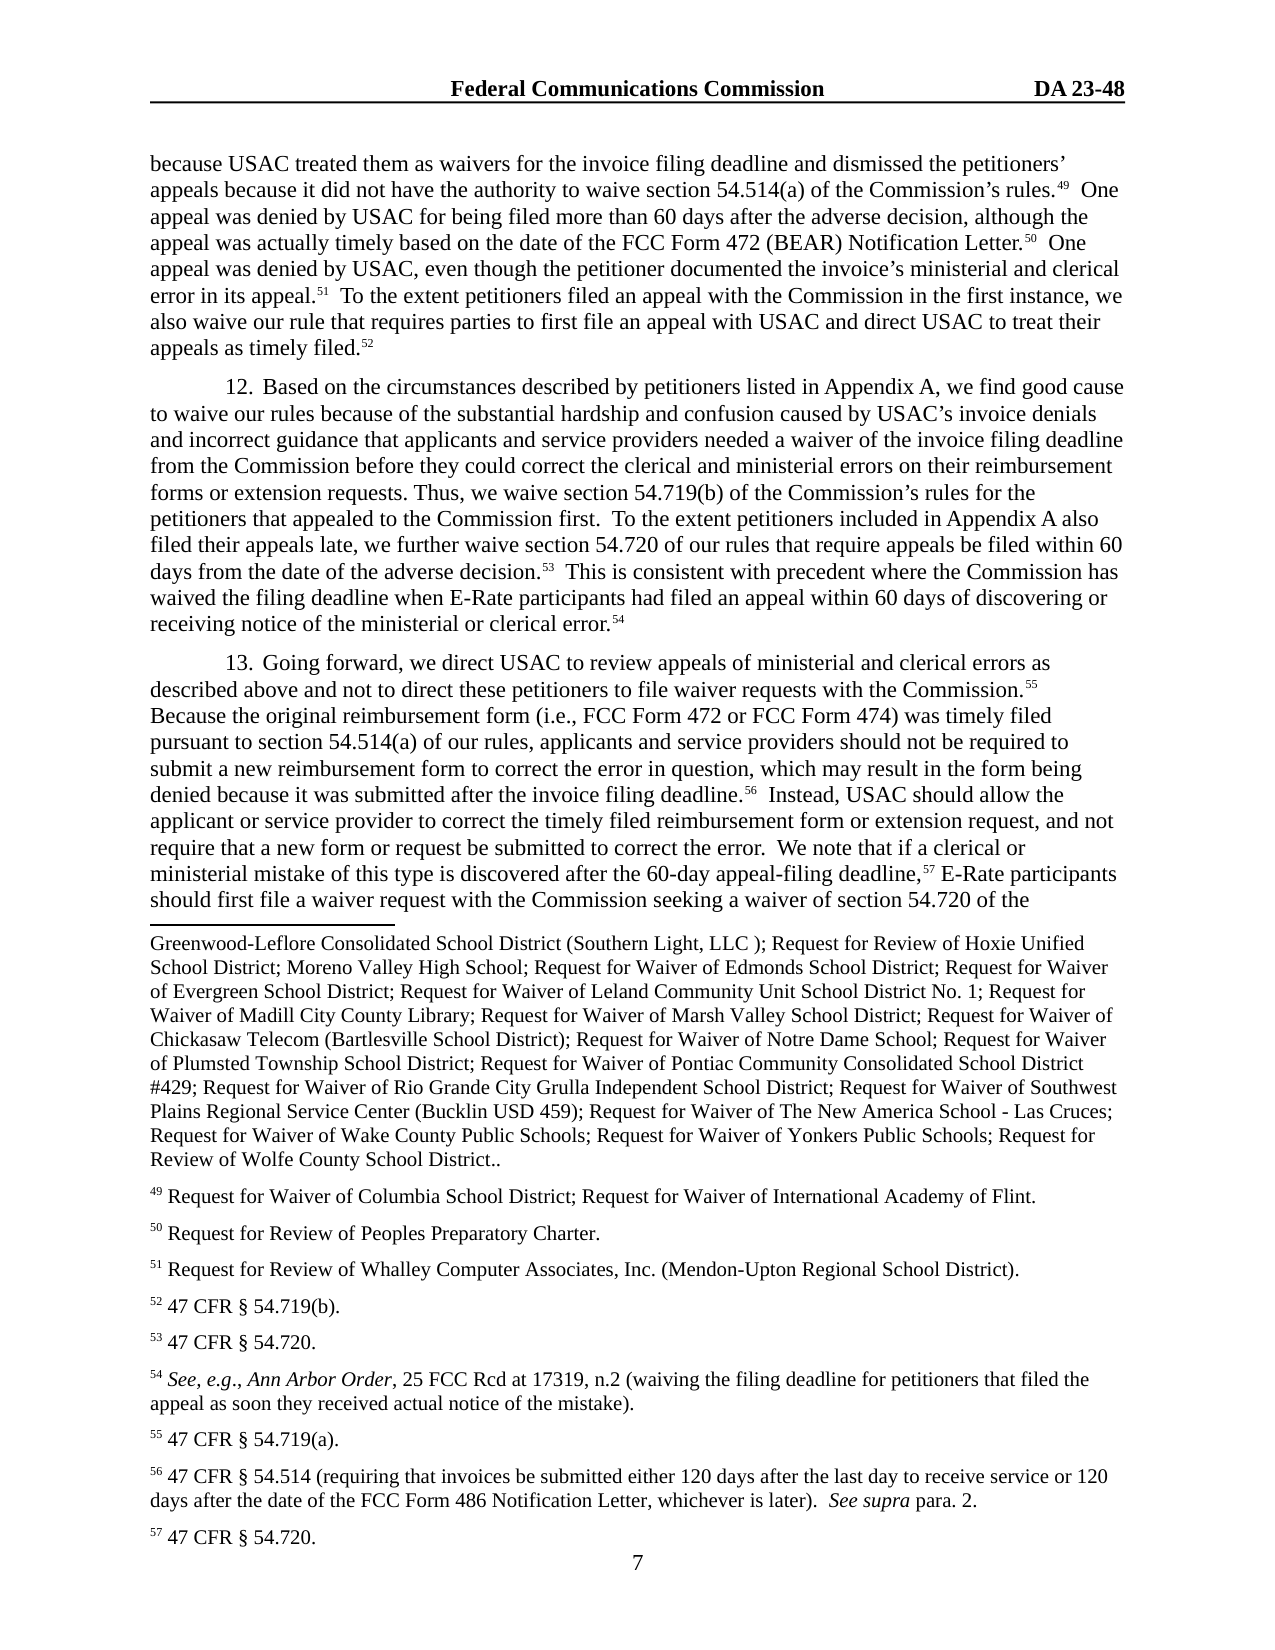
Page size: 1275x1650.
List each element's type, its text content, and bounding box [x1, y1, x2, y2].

text While applicants must file waivers to extend the invoice filing with the Commission, USAC has the authority to accept evidence of a ministerial and clerical error on appeal and correct the issue on the submitted form or request. Most petitioners included in Appendix A, however, did not file an appeal with USAC based on the ministerial or clerical error found on their reimbursement form. Some petitioners said USAC directed them to refile their reimbursement form, resulting in a denial because the new reimbursement form was submitted after the invoice filing deadline set forth in 54.514(a) of the Commission’s rules. Other petitioners filed a waiver directly with the Commission, either based on their understanding of the rules or on the advice of USAC. Two petitioners’ appeal requests were denied because USAC treated them as waivers for the invoice filing deadline and dismissed the petitioners’ appeals because it did not have the authority to waive section 54.514(a) of the Commission’s rules. One appeal was denied by USAC for being filed more than 60 days after the adverse decision, although the appeal was actually timely based on the date of the FCC Form 472 (BEAR) Notification Letter. One appeal was denied by USAC, even though the petitioner documented the invoice’s ministerial and clerical error in its appeal. To the extent petitioners filed an appeal with the Commission in the first instance, we also waive our rule that requires parties to first file an appeal with USAC and direct USAC to treat their appeals as timely filed. [150, 150, 1125, 361]
text Going forward, we direct USAC to review appeals of ministerial and clerical errors as described above and not to direct these petitioners to file waiver requests with the Commission. Because the original reimbursement form (i.e., FCC Form 472 or FCC Form 474) was timely filed pursuant to section 54.514(a) of our rules, applicants and service providers should not be required to submit a new reimbursement form to correct the error in question, which may result in the form being denied because it was submitted after the invoice filing deadline. Instead, USAC should allow the applicant or service provider to correct the timely filed reimbursement form or extension request, and not require that a new form or request be submitted to correct the error. We note that if a clerical or ministerial mistake of this type is discovered after the 60-day appeal-filing deadline, E-Rate participants should first file a waiver request with the Commission seeking a waiver of section 54.720 of the Commission’s rules and explain how and when the clerical or ministerial error was discovered. [150, 649, 1125, 913]
text Based on the circumstances described by petitioners listed in Appendix A, we find good cause to waive our rules because of the substantial hardship and confusion caused by USAC’s invoice denials and incorrect guidance that applicants and service providers needed a waiver of the invoice filing deadline from the Commission before they could correct the clerical and ministerial errors on their reimbursement forms or extension requests. Thus, we waive section 54.719(b) of the Commission’s rules for the petitioners that appealed to the Commission first. To the extent petitioners included in Appendix A also filed their appeals late, we further waive section 54.720 of our rules that require appeals be filed within 60 days from the date of the adverse decision. This is consistent with precedent where the Commission has waived the filing deadline when E-Rate participants had filed an appeal within 60 days of discovering or receiving notice of the ministerial or clerical error. [150, 373, 1125, 637]
